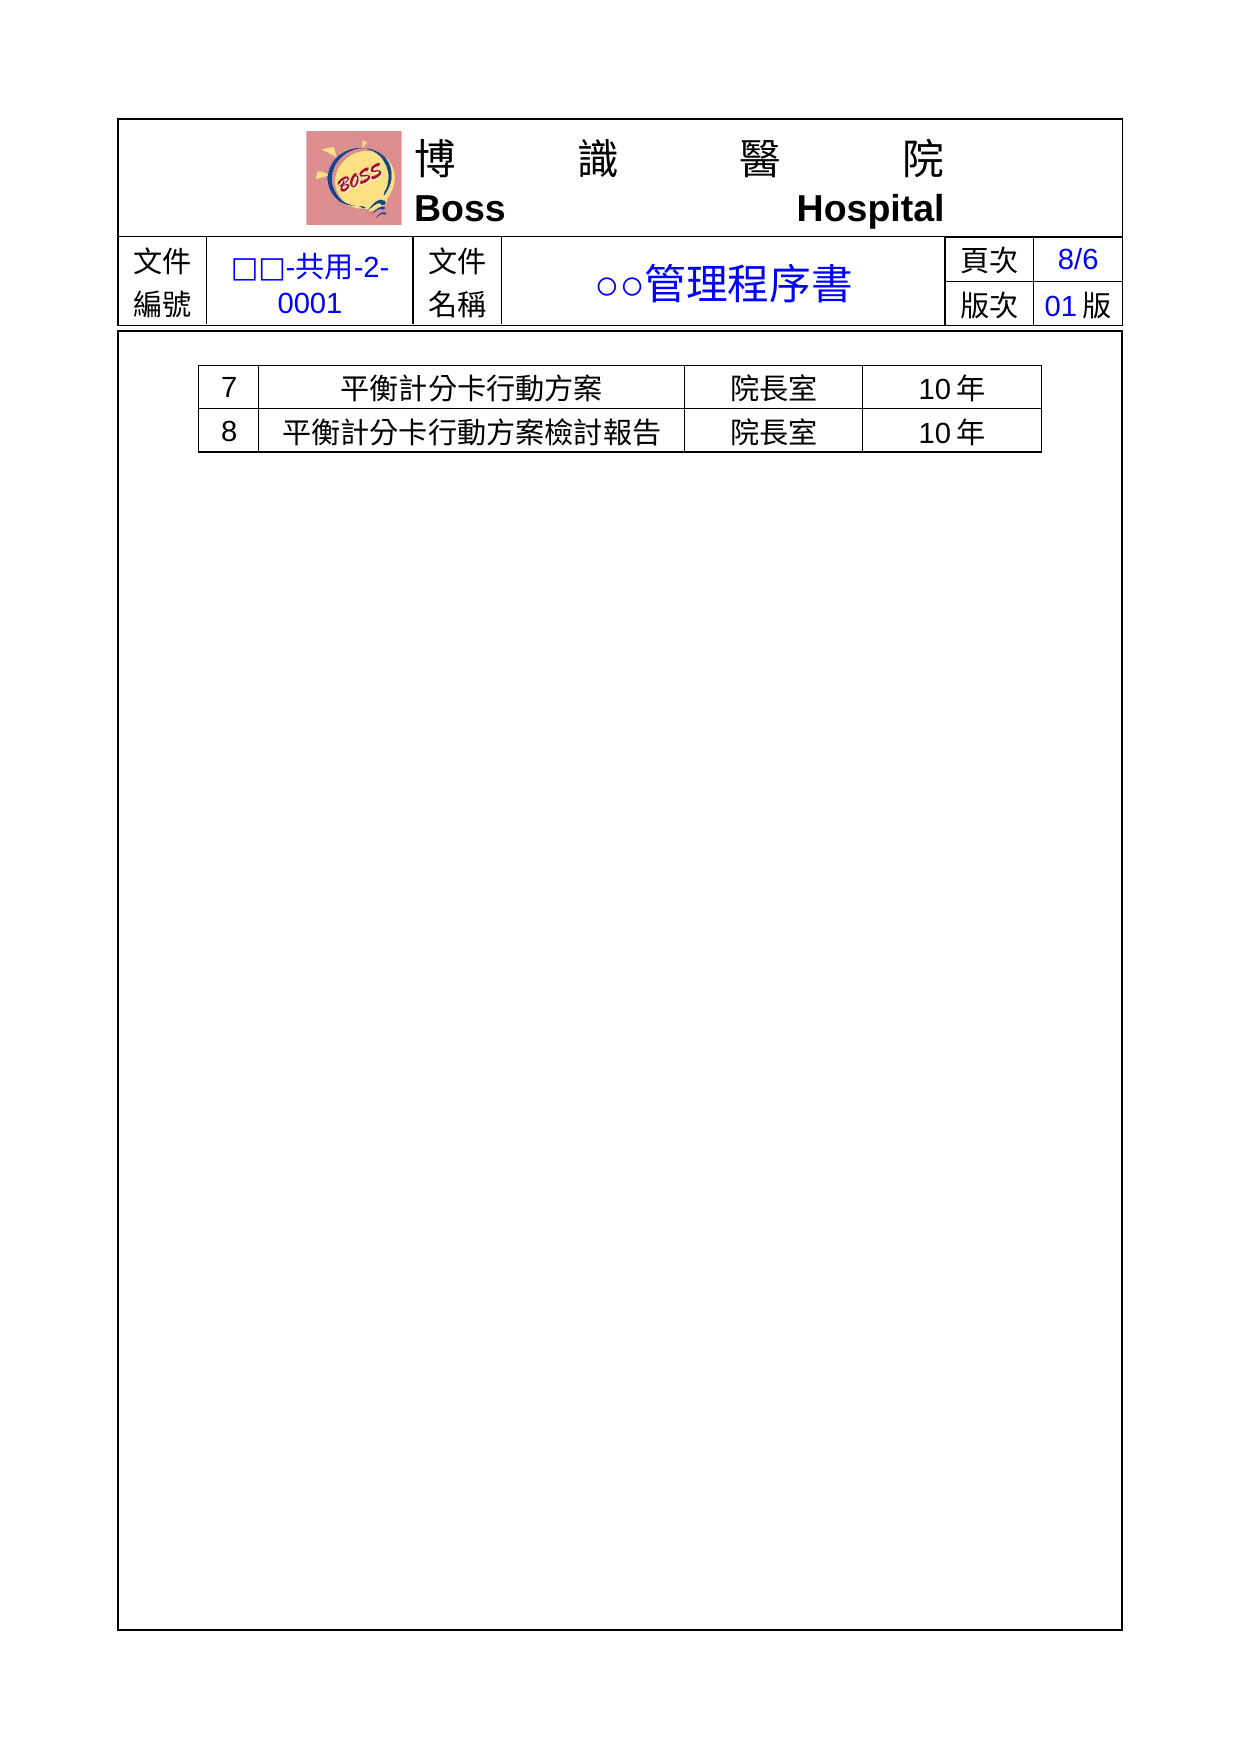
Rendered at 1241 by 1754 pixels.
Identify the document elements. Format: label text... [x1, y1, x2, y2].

table_cell 10年 [863, 409, 1041, 451]
table_cell 平衡計分卡行動方案 [259, 366, 684, 408]
table_cell 8 [199, 409, 258, 451]
table_cell 院長室 [685, 366, 862, 408]
table_cell 10年 [863, 366, 1041, 408]
table_cell 院長室 [685, 409, 862, 451]
table_cell 平衡計分卡行動方案檢討報告 [259, 409, 684, 451]
table_cell 7 [199, 366, 258, 408]
picture [306, 131, 402, 225]
